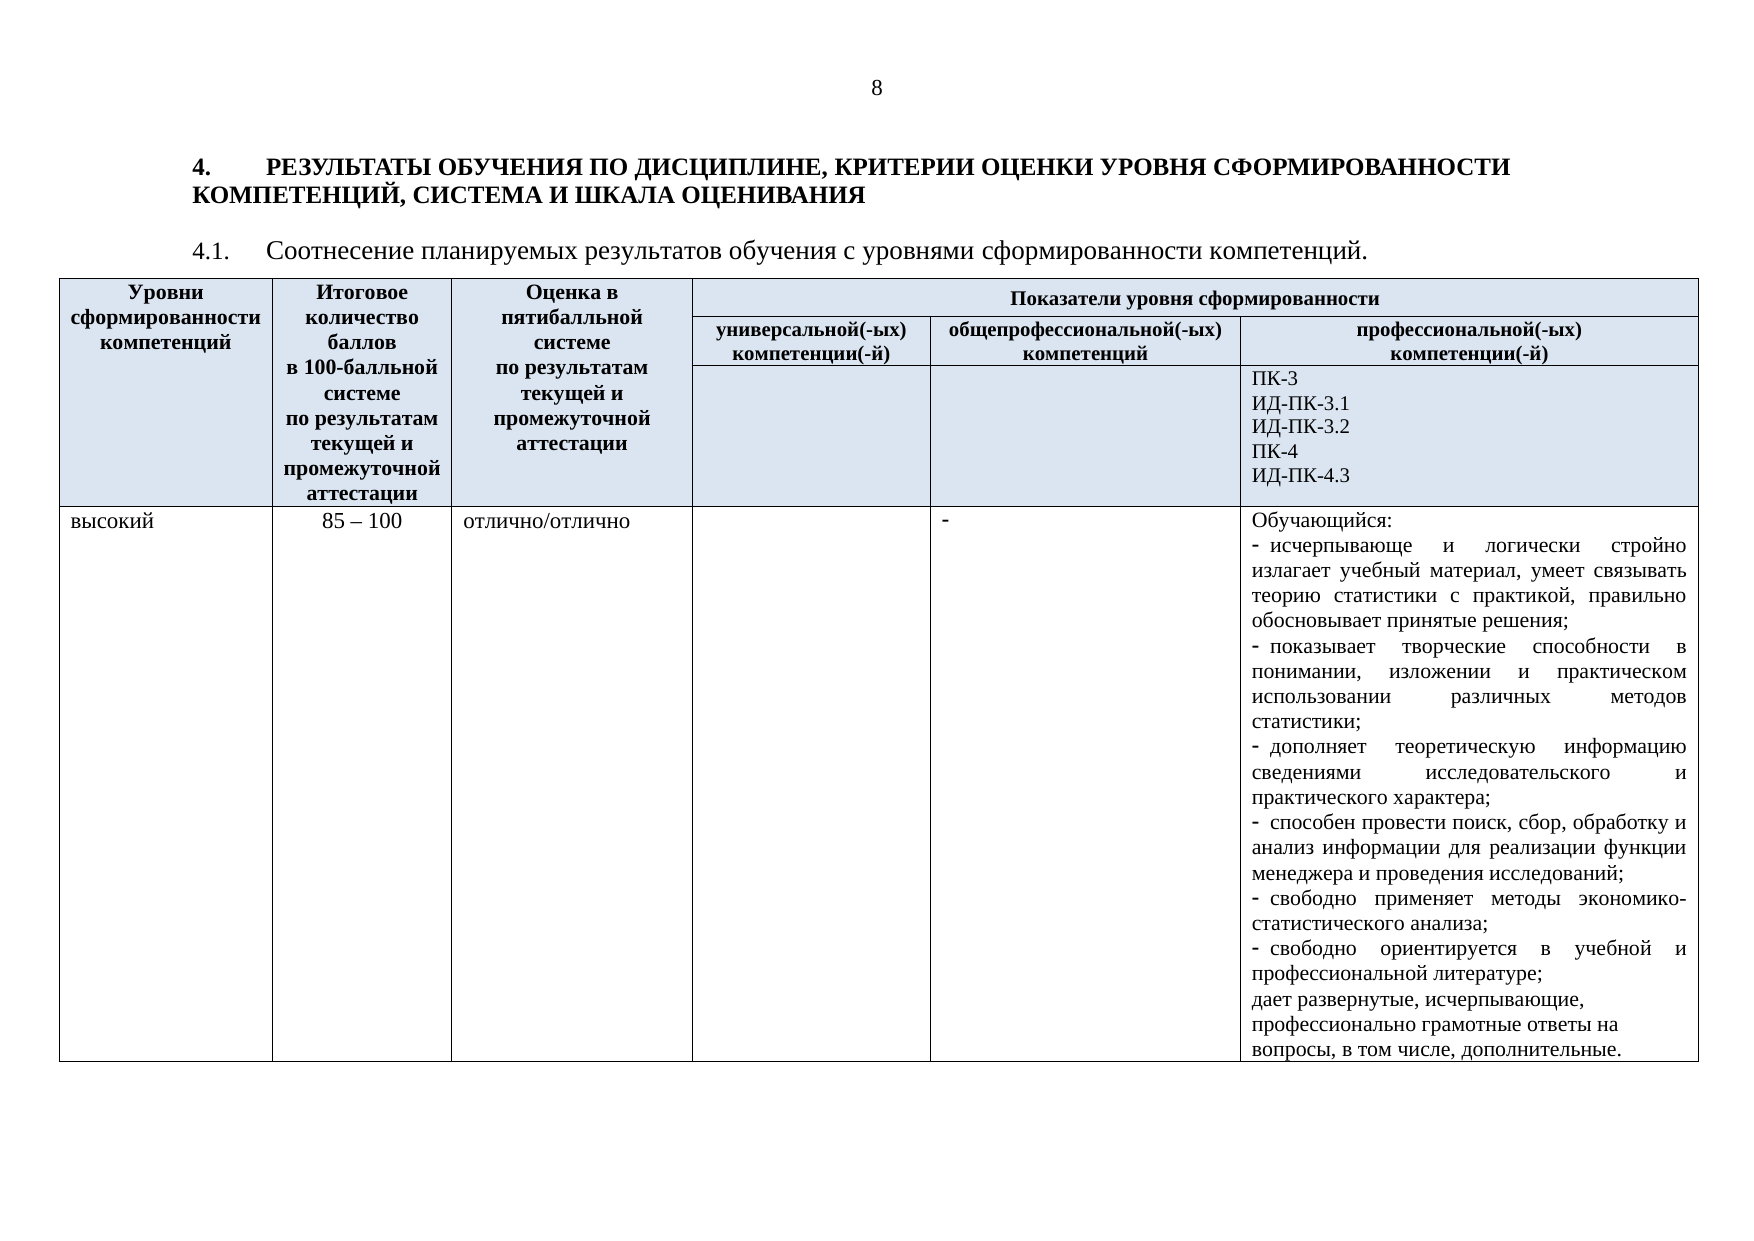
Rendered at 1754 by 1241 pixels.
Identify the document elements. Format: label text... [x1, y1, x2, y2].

table_cell 85 – 100 [273, 507, 451, 1061]
subtitle Соотнесение планируемых результатов обучения с уровнями сформированности компетенций. [192, 234, 1636, 265]
table_header Показатели уровня сформированности [693, 279, 1698, 316]
table_cell универсальной(-ых) компетенции(-й) [693, 317, 930, 365]
table_header Уровни сформированности компетенций [60, 279, 272, 506]
table_cell профессиональной(-ых) компетенции(-й) [1241, 317, 1698, 365]
table_cell Обучающийся: исчерпывающе и логически стройно излагает учебный материал, умеет связывать теорию статистики с практикой, правильно обосновывает принятые решения; показывает творческие способности в понимании, изложении и практическом использовании различных методов статистики; дополняет теоретическую информацию сведениями исследовательского и практического характера; способен провести поиск, сбор, обработку и анализ информации для реализации функции менеджера и проведения исследований; свободно применяет методы экономико-статистического анализа; свободно ориентируется в учебной и профессиональной литературе; дает развернутые, исчерпывающие, профессионально грамотные ответы на вопросы, в том числе, дополнительные. [1241, 507, 1698, 1061]
table_header Итоговое количество баллов в 100-балльной системе по результатам текущей и промежуточной аттестации [273, 279, 451, 506]
table_cell общепрофессиональной(-ых) компетенций [931, 317, 1240, 365]
subtitle РЕЗУЛЬТАТЫ ОБУЧЕНИЯ ПО ДИСЦИПЛИНЕ, КРИТЕРИИ ОЦЕНКИ УРОВНЯ СФОРМИРОВАННОСТИ КОМПЕТЕНЦИЙ, СИСТЕМА И ШКАЛА ОЦЕНИВАНИЯ [192, 152, 1636, 209]
table_cell ПК-3 ИД-ПК-3.1 ИД-ПК-3.2 ПК-4 ИД-ПК-4.3 [1241, 366, 1698, 506]
table_cell [693, 507, 930, 1061]
table_cell [693, 366, 930, 506]
table_cell высокий [60, 507, 272, 1061]
table_cell отлично/отлично [452, 507, 692, 1061]
table_cell [931, 366, 1240, 506]
table_header Оценка в пятибалльной системе по результатам текущей и промежуточной аттестации [452, 279, 692, 506]
table_cell [931, 507, 1240, 1061]
